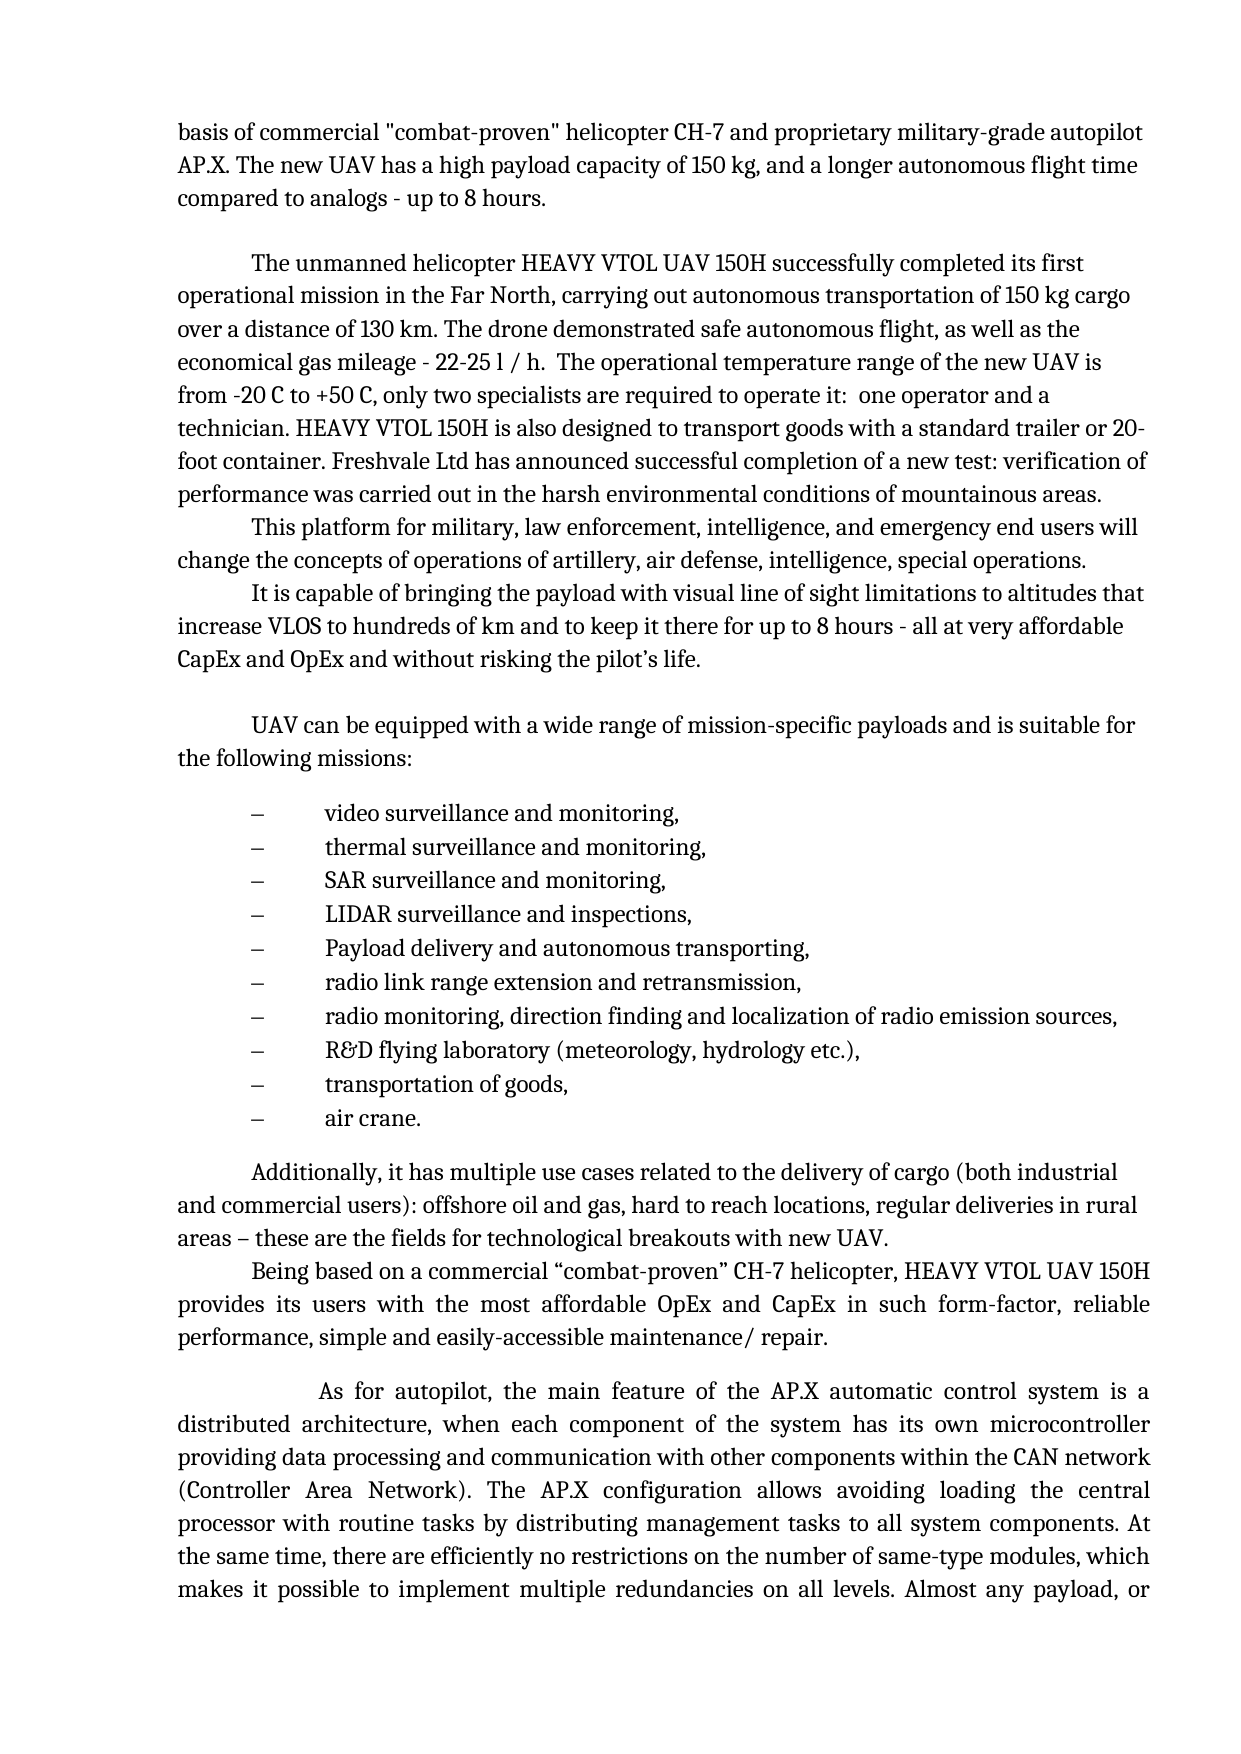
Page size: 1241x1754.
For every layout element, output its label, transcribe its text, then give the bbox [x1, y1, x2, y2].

list LIDAR surveillance and inspections, [177, 899, 1152, 929]
list transportation of goods, [177, 1069, 1152, 1099]
text Additionally, it has multiple use cases related to the delivery of cargo (both industrial and commercial users): offshore oil and gas, hard to reach locations, regular deliveries in rural areas – these are the fields for technological breakouts with new UAV. [177, 1158, 1152, 1253]
list video surveillance and monitoring, [177, 798, 1152, 827]
list SAR surveillance and monitoring, [177, 866, 1152, 895]
list radio monitoring, direction finding and localization of radio emission sources, [177, 1001, 1152, 1031]
list radio link range extension and retransmission, [177, 967, 1152, 997]
text This platform for military, law enforcement, intelligence, and emergency end users will change the concepts of operations of artillery, air defense, intelligence, special operations. [177, 513, 1152, 574]
text The unmanned helicopter HEAVY VTOL UAV 150H successfully completed its first operational mission in the Far North, carrying out autonomous transportation of 150 kg cargo over a distance of 130 km. The drone demonstrated safe autonomous flight, as well as the economical gas mileage - 22-25 l / h. The operational temperature range of the new UAV is from -20 C to +50 C, only two specialists are required to operate it: one operator and a technician. HEAVY VTOL 150H is also designed to transport goods with a standard trailer or 20-foot container. Freshvale Ltd has announced successful completion of a new test: verification of performance was carried out in the harsh environmental conditions of mountainous areas. [177, 248, 1152, 508]
text UAV can be equipped with a wide range of mission-specific payloads and is suitable for the following missions: [177, 711, 1152, 772]
list R&D flying laboratory (meteorology, hydrology etc.), [177, 1035, 1152, 1065]
list thermal surveillance and monitoring, [177, 832, 1152, 861]
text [177, 118, 1152, 213]
text Being based on a commercial “combat-proven” CH-7 helicopter, HEAVY VTOL UAV 150H provides its users with the most affordable OpEx and CapEx in such form-factor, reliable performance, simple and easily-accessible maintenance/ repair. [177, 1257, 1152, 1352]
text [177, 1377, 1152, 1604]
text It is capable of bringing the payload with visual line of sight limitations to altitudes that increase VLOS to hundreds of km and to keep it there for up to 8 hours - all at very affordable CapEx and OpEx and without risking the pilot’s life. [177, 579, 1152, 673]
list air crane. [177, 1103, 1152, 1133]
list Payload delivery and autonomous transporting, [177, 933, 1152, 963]
